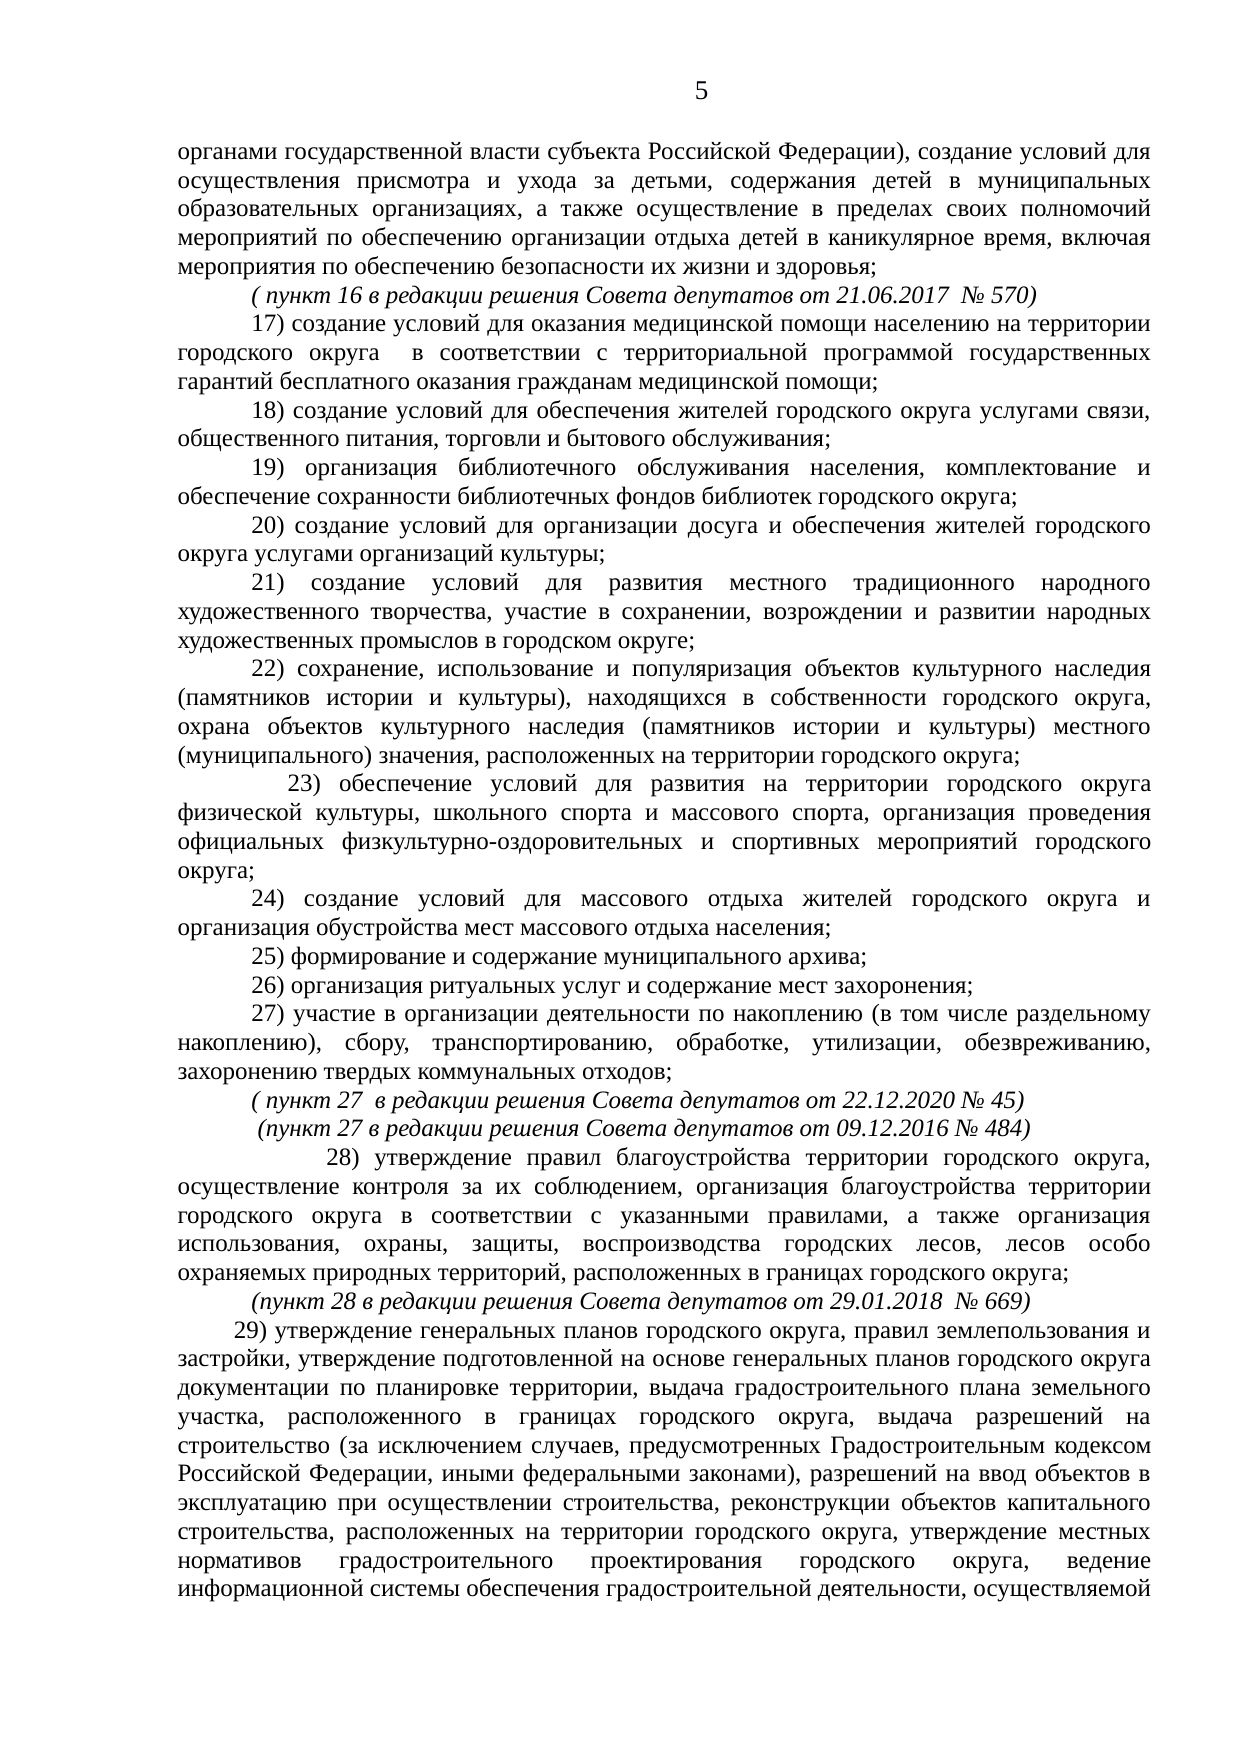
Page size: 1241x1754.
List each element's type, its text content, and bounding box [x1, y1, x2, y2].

text 18) создание условий для обеспечения жителей городского округа услугами связи, общественного питания, торговли и бытового обслуживания; [177, 395, 1152, 452]
text ( пункт 27 в редакции решения Совета депутатов от 22.12.2020 № 45) [177, 1085, 1152, 1113]
text 20) создание условий для организации досуга и обеспечения жителей городского округа услугами организаций культуры; [177, 510, 1152, 567]
text 24) создание условий для массового отдыха жителей городского округа и организация обустройства мест массового отдыха населения; [177, 883, 1152, 941]
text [177, 1315, 1152, 1602]
text 22) сохранение, использование и популяризация объектов культурного наследия (памятников истории и культуры), находящихся в собственности городского округа, охрана объектов культурного наследия (памятников истории и культуры) местного (муниципального) значения, расположенных на территории городского округа; [177, 653, 1152, 768]
text 23) обеспечение условий для развития на территории городского округа физической культуры, школьного спорта и массового спорта, организация проведения официальных физкультурно-оздоровительных и спортивных мероприятий городского округа; [177, 768, 1152, 883]
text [177, 136, 1152, 280]
text 17) создание условий для оказания медицинской помощи населению на территории городского округа в соответствии с территориальной программой государственных гарантий бесплатного оказания гражданам медицинской помощи; [177, 308, 1152, 395]
text 25) формирование и содержание муниципального архива; [177, 941, 1152, 970]
text 26) организация ритуальных услуг и содержание мест захоронения; [177, 970, 1152, 998]
text ( пункт 16 в редакции решения Совета депутатов от 21.06.2017 № 570) [177, 280, 1152, 308]
text 21) создание условий для развития местного традиционного народного художественного творчества, участие в сохранении, возрождении и развитии народных художественных промыслов в городском округе; [177, 567, 1152, 653]
text 27) участие в организации деятельности по накоплению (в том числе раздельному накоплению), сбору, транспортированию, обработке, утилизации, обезвреживанию, захоронению твердых коммунальных отходов; [177, 998, 1152, 1085]
text (пункт 28 в редакции решения Совета депутатов от 29.01.2018 № 669) [177, 1286, 1152, 1315]
text 19) организация библиотечного обслуживания населения, комплектование и обеспечение сохранности библиотечных фондов библиотек городского округа; [177, 452, 1152, 510]
text 28) утверждение правил благоустройства территории городского округа, осуществление контроля за их соблюдением, организация благоустройства территории городского округа в соответствии с указанными правилами, а также организация использования, охраны, защиты, воспроизводства городских лесов, лесов особо охраняемых природных территорий, расположенных в границах городского округа; [177, 1142, 1152, 1286]
text (пункт 27 в редакции решения Совета депутатов от 09.12.2016 № 484) [177, 1113, 1152, 1142]
